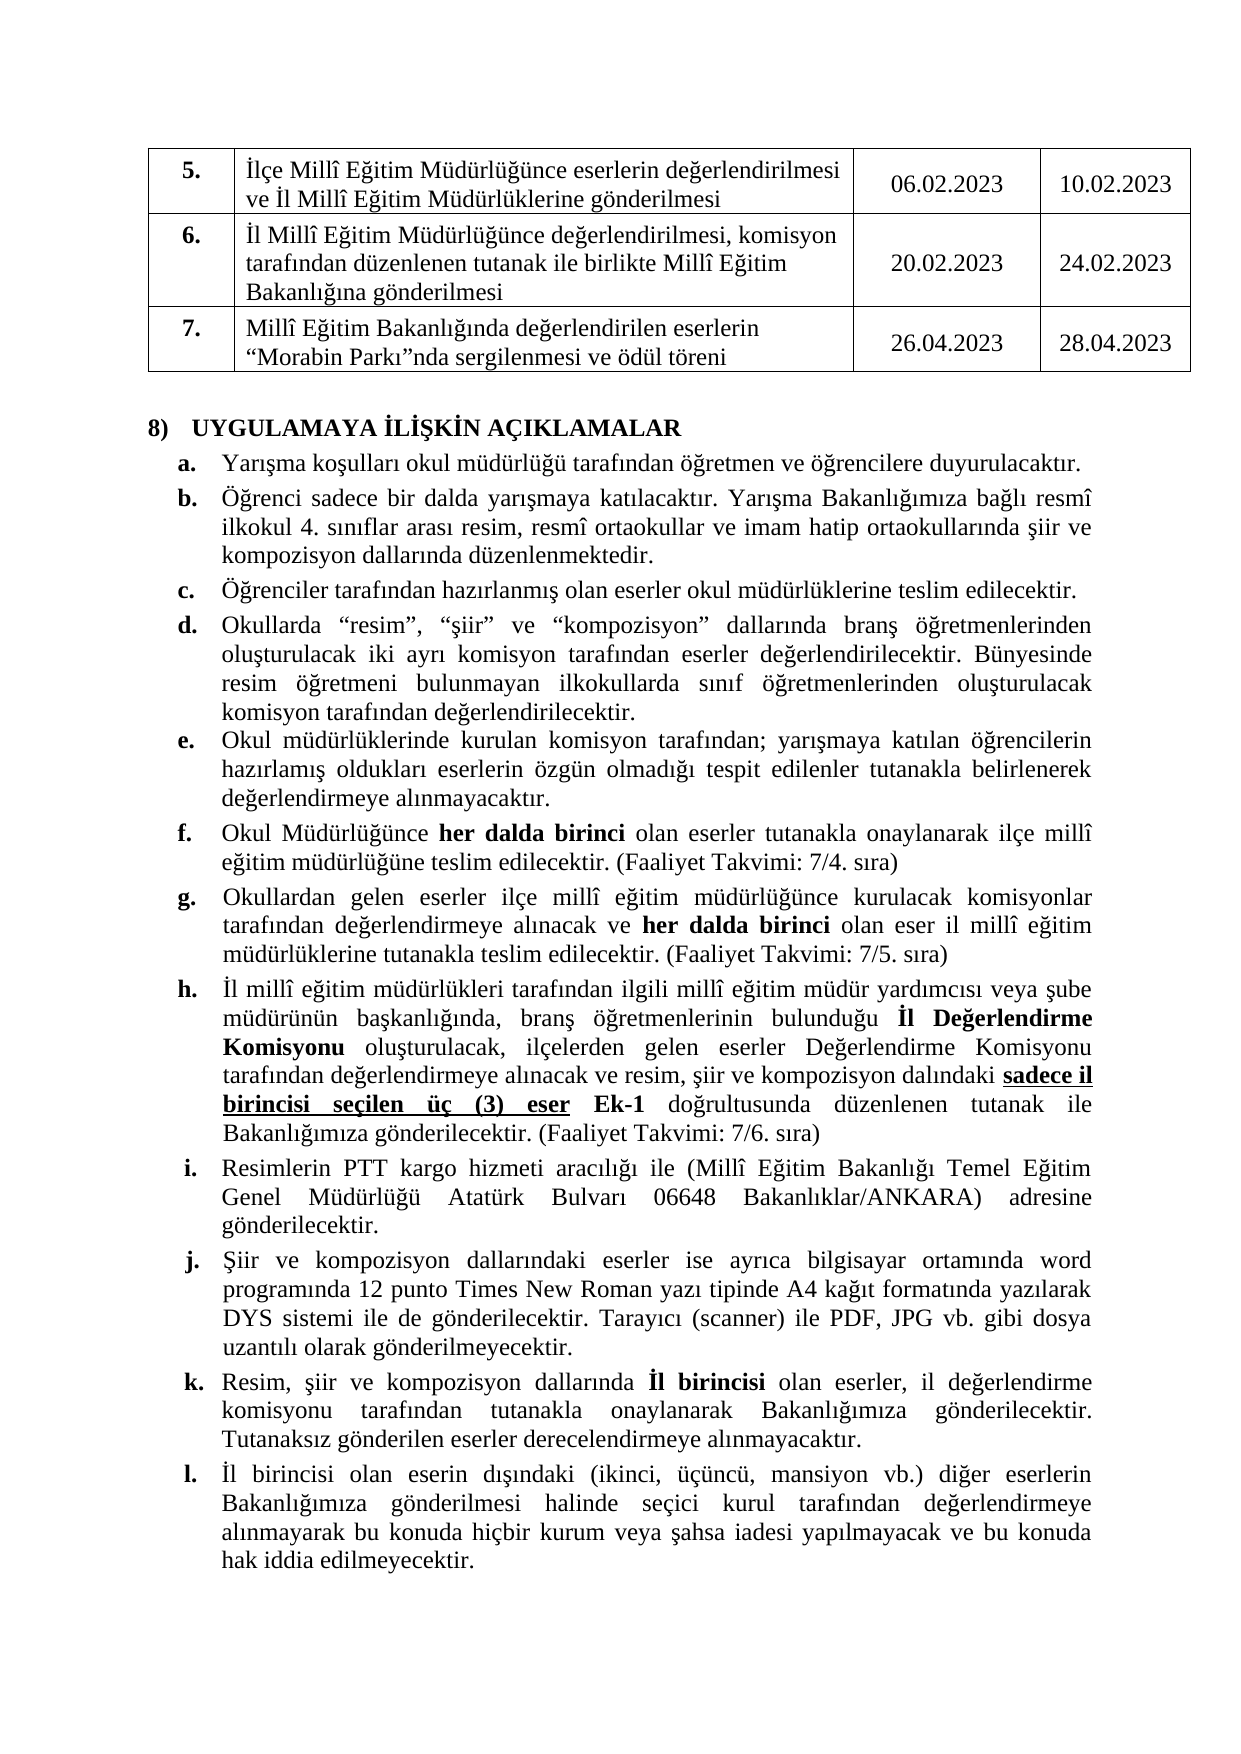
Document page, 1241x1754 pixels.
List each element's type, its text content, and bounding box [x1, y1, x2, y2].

list Şiir ve kompozisyon dallarındaki eserler ise ayrıca bilgisayar ortamında word programında 12 punto Times New Roman yazı tipinde A4 kağıt formatında yazılarak DYS sistemi ile de gönderilecektir. Tarayıcı (scanner) ile PDF, JPG vb. gibi dosya uzantılı olarak gönderilmeyecektir. [185, 1246, 1093, 1361]
list Okullarda “resim”, “şiir” ve “kompozisyon” dallarında branş öğretmenlerinden oluşturulacak iki ayrı komisyon tarafından eserler değerlendirilecektir. Bünyesinde resim öğretmeni bulunmayan ilkokullarda sınıf öğretmenlerinden oluşturulacak komisyon tarafından değerlendirilecektir. [177, 611, 1093, 726]
list İl millî eğitim müdürlükleri tarafından ilgili millî eğitim müdür yardımcısı veya şube müdürünün başkanlığında, branş öğretmenlerinin bulunduğu İl Değerlendirme Komisyonu oluşturulacak, ilçelerden gelen eserler Değerlendirme Komisyonu tarafından değerlendirmeye alınacak ve resim, şiir ve kompozisyon dalındaki sadece il birincisi seçilen üç (3) eser Ek-1 doğrultusunda düzenlenen tutanak ile Bakanlığımıza gönderilecektir. (Faaliyet Takvimi: 7/6. sıra) [177, 974, 1093, 1147]
list Okullardan gelen eserler ilçe millî eğitim müdürlüğünce kurulacak komisyonlar tarafından değerlendirmeye alınacak ve her dalda birinci olan eser il millî eğitim müdürlüklerine tutanakla teslim edilecektir. (Faaliyet Takvimi: 7/5. sıra) [177, 882, 1093, 968]
table_cell 7. [149, 307, 234, 371]
list Okul Müdürlüğünce her dalda birinci olan eserler tutanakla onaylanarak ilçe millî eğitim müdürlüğüne teslim edilecektir. (Faaliyet Takvimi: 7/4. sıra) [177, 818, 1093, 876]
table_cell 20.02.2023 [854, 214, 1040, 306]
table_cell 6. [149, 214, 234, 306]
table_cell 24.02.2023 [1041, 214, 1190, 306]
list Resim, şiir ve kompozisyon dallarında İl birincisi olan eserler, il değerlendirme komisyonu tarafından tutanakla onaylanarak Bakanlığımıza gönderilecektir. Tutanaksız gönderilen eserler derecelendirmeye alınmayacaktır. [184, 1367, 1093, 1453]
list UYGULAMAYA İLİŞKİN AÇIKLAMALAR [148, 413, 1093, 442]
table_cell İlçe Millî Eğitim Müdürlüğünce eserlerin değerlendirilmesi ve İl Millî Eğitim Müdürlüklerine gönderilmesi [235, 149, 853, 212]
table_cell İl Millî Eğitim Müdürlüğünce değerlendirilmesi, komisyon tarafından düzenlenen tutanak ile birlikte Millî Eğitim Bakanlığına gönderilmesi [235, 214, 853, 306]
list Yarışma koşulları okul müdürlüğü tarafından öğretmen ve öğrencilere duyurulacaktır. [177, 448, 1093, 477]
table_cell 26.04.2023 [854, 307, 1040, 371]
table_cell 10.02.2023 [1041, 149, 1190, 212]
list Öğrenciler tarafından hazırlanmış olan eserler okul müdürlüklerine teslim edilecektir. [177, 576, 1093, 604]
list İl birincisi olan eserin dışındaki (ikinci, üçüncü, mansiyon vb.) diğer eserlerin Bakanlığımıza gönderilmesi halinde seçici kurul tarafından değerlendirmeye alınmayarak bu konuda hiçbir kurum veya şahsa iadesi yapılmayacak ve bu konuda hak iddia edilmeyecektir. [184, 1459, 1093, 1574]
list Resimlerin PTT kargo hizmeti aracılığı ile (Millî Eğitim Bakanlığı Temel Eğitim Genel Müdürlüğü Atatürk Bulvarı 06648 Bakanlıklar/ANKARA) adresine gönderilecektir. [184, 1153, 1093, 1239]
table_cell 06.02.2023 [854, 149, 1040, 212]
list Öğrenci sadece bir dalda yarışmaya katılacaktır. Yarışma Bakanlığımıza bağlı resmî ilkokul 4. sınıflar arası resim, resmî ortaokullar ve imam hatip ortaokullarında şiir ve kompozisyon dallarında düzenlenmektedir. [177, 483, 1093, 569]
table_cell 5. [149, 149, 234, 212]
list Okul müdürlüklerinde kurulan komisyon tarafından; yarışmaya katılan öğrencilerin hazırlamış oldukları eserlerin özgün olmadığı tespit edilenler tutanakla belirlenerek değerlendirmeye alınmayacaktır. [177, 726, 1093, 812]
table_cell Millî Eğitim Bakanlığında değerlendirilen eserlerin “Morabin Parkı”nda sergilenmesi ve ödül töreni [235, 307, 853, 371]
table_cell 28.04.2023 [1041, 307, 1190, 371]
